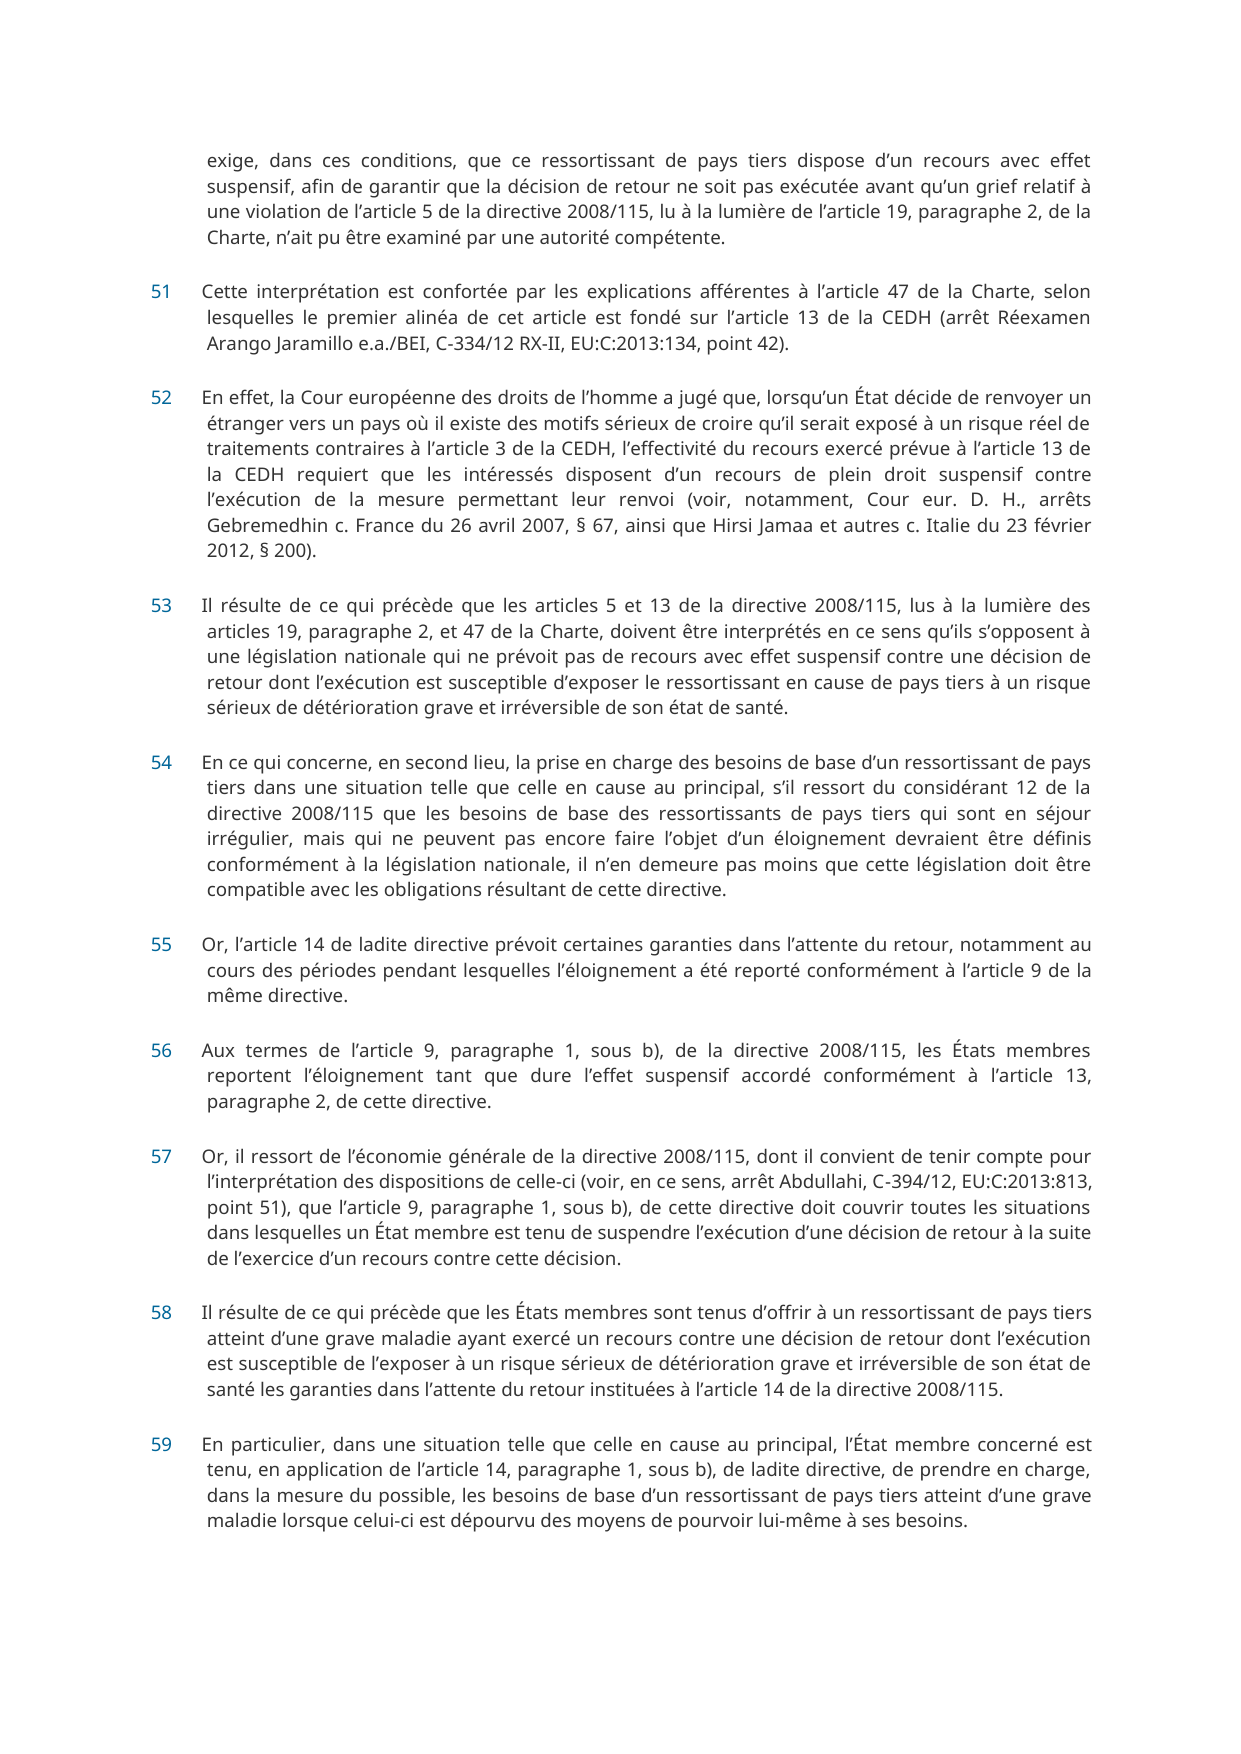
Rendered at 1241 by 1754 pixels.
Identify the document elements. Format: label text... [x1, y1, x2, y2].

text 56 Aux termes de l’article 9, paragraphe 1, sous b), de la directive 2008/115, les États membres reportent l’éloignement tant que dure l’effet suspensif accordé conformément à l’article 13, paragraphe 2, de cette directive. [151, 1037, 1093, 1114]
text 55 Or, l’article 14 de ladite directive prévoit certaines garanties dans l’attente du retour, notamment au cours des périodes pendant lesquelles l’éloignement a été reporté conformément à l’article 9 de la même directive. [151, 931, 1093, 1008]
text 52 En effet, la Cour européenne des droits de l’homme a jugé que, lorsqu’un État décide de renvoyer un étranger vers un pays où il existe des motifs sérieux de croire qu’il serait exposé à un risque réel de traitements contraires à l’article 3 de la CEDH, l’effectivité du recours exercé prévue à l’article 13 de la CEDH requiert que les intéressés disposent d’un recours de plein droit suspensif contre l’exécution de la mesure permettant leur renvoi (voir, notamment, Cour eur. D. H., arrêts Gebremedhin c. France du 26 avril 2007, § 67, ainsi que Hirsi Jamaa et autres c. Italie du 23 février 2012, § 200). [151, 384, 1093, 563]
text 51 Cette interprétation est confortée par les explications afférentes à l’article 47 de la Charte, selon lesquelles le premier alinéa de cet article est fondé sur l’article 13 de la CEDH (arrêt Réexamen Arango Jaramillo e.a./BEI, C-334/12 RX-II, EU:C:2013:134, point 42). [151, 279, 1093, 355]
text 59 En particulier, dans une situation telle que celle en cause au principal, l’État membre concerné est tenu, en application de l’article 14, paragraphe 1, sous b), de ladite directive, de prendre en charge, dans la mesure du possible, les besoins de base d’un ressortissant de pays tiers atteint d’une grave maladie lorsque celui-ci est dépourvu des moyens de pourvoir lui-même à ses besoins. [151, 1431, 1093, 1533]
text 58 Il résulte de ce qui précède que les États membres sont tenus d’offrir à un ressortissant de pays tiers atteint d’une grave maladie ayant exercé un recours contre une décision de retour dont l’exécution est susceptible de l’exposer à un risque sérieux de détérioration grave et irréversible de son état de santé les garanties dans l’attente du retour instituées à l’article 14 de la directive 2008/115. [151, 1300, 1093, 1402]
text 57 Or, il ressort de l’économie générale de la directive 2008/115, dont il convient de tenir compte pour l’interprétation des dispositions de celle-ci (voir, en ce sens, arrêt Abdullahi, C-394/12, EU:C:2013:813, point 51), que l’article 9, paragraphe 1, sous b), de cette directive doit couvrir toutes les situations dans lesquelles un État membre est tenu de suspendre l’exécution d’une décision de retour à la suite de l’exercice d’un recours contre cette décision. [151, 1143, 1093, 1271]
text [151, 148, 1093, 250]
text 54 En ce qui concerne, en second lieu, la prise en charge des besoins de base d’un ressortissant de pays tiers dans une situation telle que celle en cause au principal, s’il ressort du considérant 12 de la directive 2008/115 que les besoins de base des ressortissants de pays tiers qui sont en séjour irrégulier, mais qui ne peuvent pas encore faire l’objet d’un éloignement devraient être définis conformément à la législation nationale, il n’en demeure pas moins que cette législation doit être compatible avec les obligations résultant de cette directive. [151, 749, 1093, 902]
text 53 Il résulte de ce qui précède que les articles 5 et 13 de la directive 2008/115, lus à la lumière des articles 19, paragraphe 2, et 47 de la Charte, doivent être interprétés en ce sens qu’ils s’opposent à une législation nationale qui ne prévoit pas de recours avec effet suspensif contre une décision de retour dont l’exécution est susceptible d’exposer le ressortissant en cause de pays tiers à un risque sérieux de détérioration grave et irréversible de son état de santé. [151, 592, 1093, 720]
